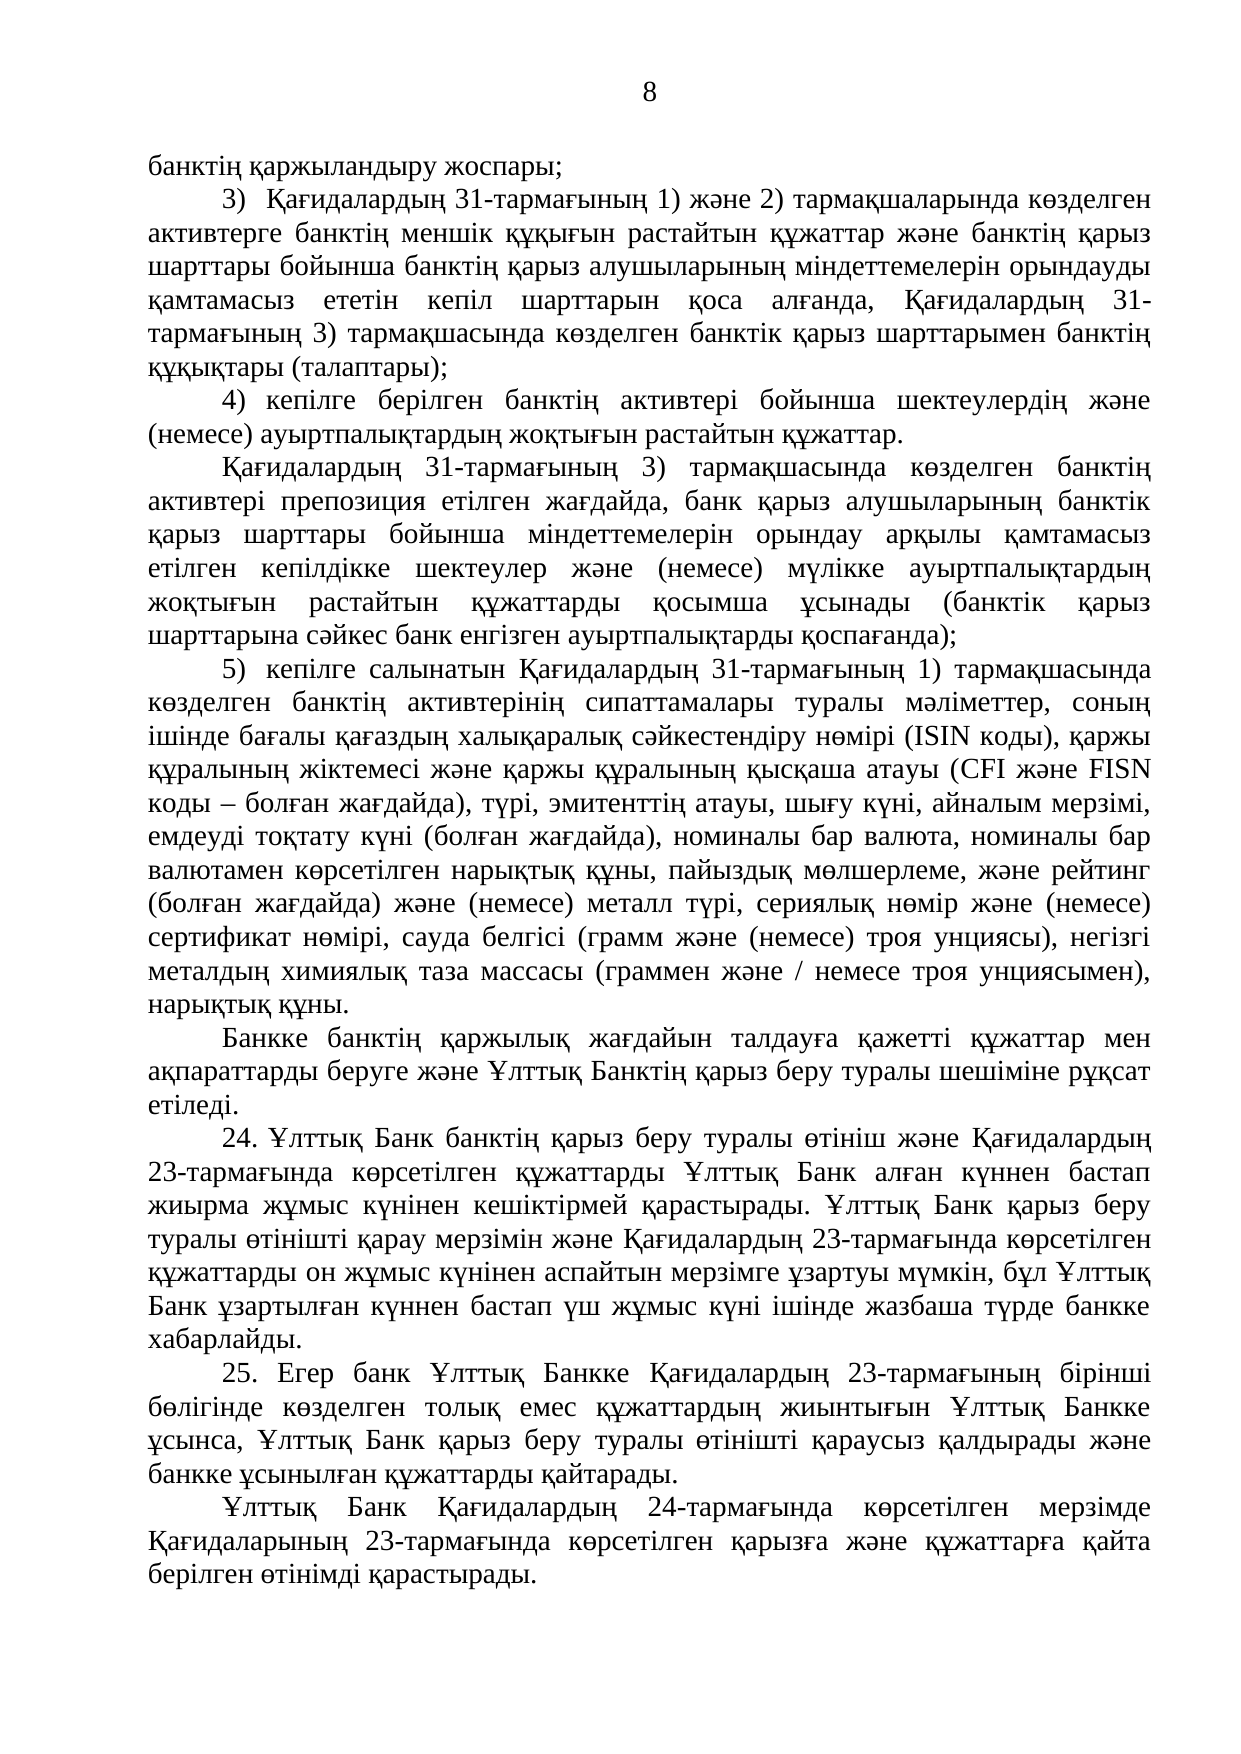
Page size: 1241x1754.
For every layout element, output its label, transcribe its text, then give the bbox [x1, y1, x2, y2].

list Ұлттық Банк Қағидалардың 24-тармағында көрсетілген мерзімде Қағидаларының 23-тармағында көрсетілген қарызға және құжаттарға қайта берілген өтінімді қарастырады. [148, 1489, 1152, 1590]
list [148, 148, 1152, 181]
list 24. Ұлттық Банк банктің қарыз беру туралы өтініш және Қағидалардың 23-тармағында көрсетілген құжаттарды Ұлттық Банк алған күннен бастап жиырма жұмыс күнінен кешіктірмей қарастырады. Ұлттық Банк қарыз беру туралы өтінішті қарау мерзімін және Қағидалардың 23-тармағында көрсетілген құжаттарды он жұмыс күнінен аспайтын мерзімге ұзартуы мүмкін, бұл Ұлттық Банк ұзартылған күннен бастап үш жұмыс күні ішінде жазбаша түрде банкке хабарлайды. [148, 1120, 1152, 1355]
list кепілге берілген банктің активтері бойынша шектеулердің және (немесе) ауыртпалықтардың жоқтығын растайтын құжаттар. [148, 382, 1152, 449]
list 25. Егер банк Ұлттық Банкке Қағидалардың 23-тармағының бірінші бөлігінде көзделген толық емес құжаттардың жиынтығын Ұлттық Банкке ұсынса, Ұлттық Банк қарыз беру туралы өтiнiшті қараусыз қалдырады және банкке ұсынылған құжаттарды қайтарады. [148, 1355, 1152, 1489]
list Банкке банктің қаржылық жағдайын талдауға қажетті құжаттар мен ақпараттарды беруге және Ұлттық Банктің қарыз беру туралы шешіміне рұқсат етіледі. [148, 1020, 1152, 1120]
list кепілге салынатын Қағидалардың 31-тармағының 1) тармақшасында көзделген банктің активтерінің сипаттамалары туралы мәліметтер, соның ішінде бағалы қағаздың халықаралық сәйкестендіру нөмірі (ІSІN коды), қаржы құралының жіктемесі және қаржы құралының қысқаша атауы (CFI және FISN коды – болған жағдайда), түрі, эмитенттің атауы, шығу күні, айналым мерзімі, емдеуді тоқтату күні (болған жағдайда), номиналы бар валюта, номиналы бар валютамен көрсетілген нарықтық құны, пайыздық мөлшерлеме, және рейтинг (болған жағдайда) және (немесе) металл түрі, сериялық нөмір және (немесе) сертификат нөмірі, сауда белгісі (грамм және (немесе) троя унциясы), негізгі металдың химиялық таза массасы (граммен және / немесе троя унциясымен), нарықтық құны. [148, 651, 1152, 1020]
list Қағидалардың 31-тармағының 3) тармақшасында көзделген банктің активтері препозиция етілген жағдайда, банк қарыз алушыларының банктік қарыз шарттары бойынша міндеттемелерін орындау арқылы қамтамасыз етілген кепілдікке шектеулер және (немесе) мүлікке ауыртпалықтардың жоқтығын растайтын құжаттарды қосымша ұсынады (банктік қарыз шарттарына сәйкес банк енгізген ауыртпалықтарды қоспағанда); [148, 449, 1152, 651]
list Қағидалардың 31-тармағының 1) және 2) тармақшаларында көзделген активтерге банктің меншік құқығын растайтын құжаттар және банктің қарыз шарттары бойынша банктің қарыз алушыларының міндеттемелерін орындауды қамтамасыз ететін кепіл шарттарын қоса алғанда, Қағидалардың 31-тармағының 3) тармақшасында көзделген банктік қарыз шарттарымен банктің құқықтары (талаптары); [148, 181, 1152, 382]
